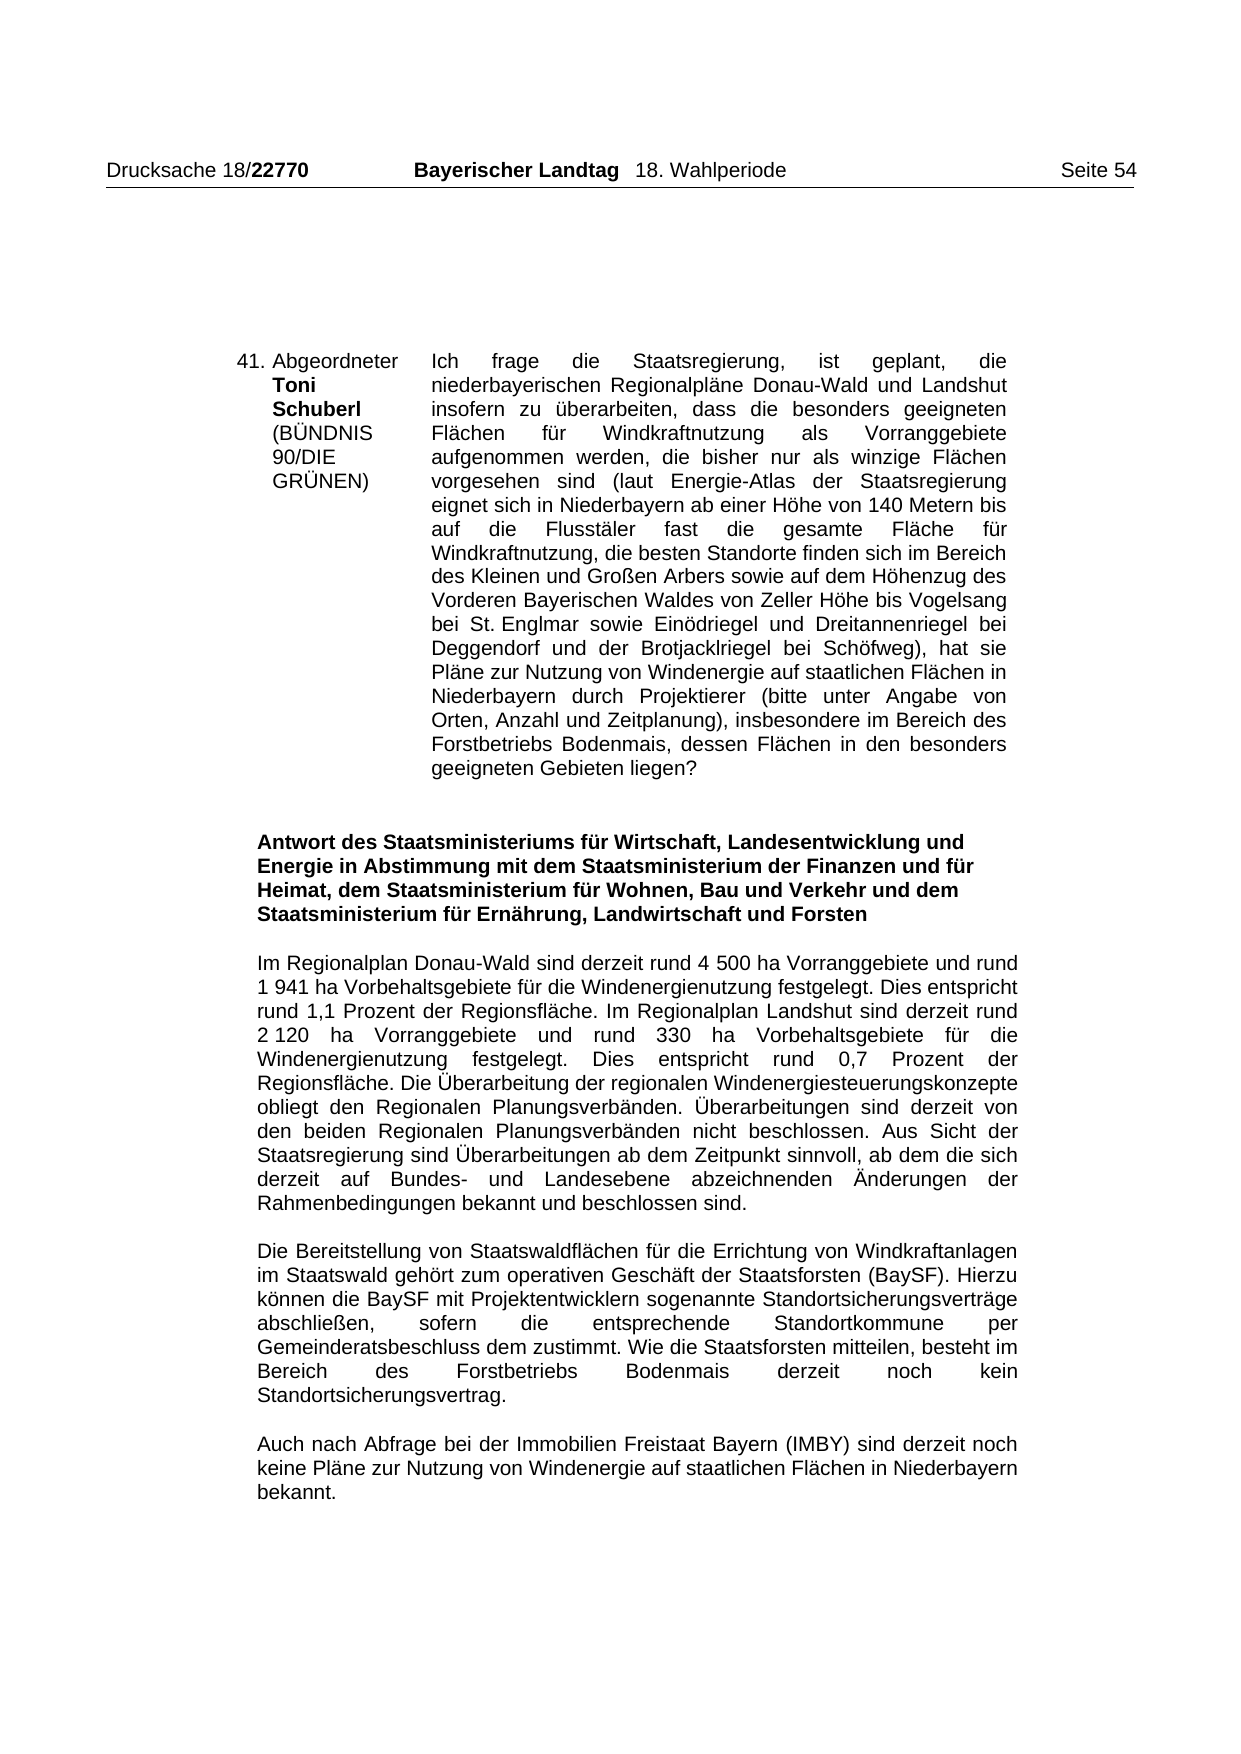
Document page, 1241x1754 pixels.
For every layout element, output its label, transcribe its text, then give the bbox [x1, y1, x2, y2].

table_header Abgeordneter Toni Schuberl (BÜNDNIS 90/DIE GRÜNEN) [225, 274, 420, 780]
text Im Regionalplan Donau-Wald sind derzeit rund 4 500 ha Vorranggebiete und rund 1 941 ha Vorbehaltsgebiete für die Windenergienutzung festgelegt. Dies entspricht rund 1,1 Prozent der Regionsfläche. Im Regionalplan Landshut sind derzeit rund 2 120 ha Vorranggebiete und rund 330 ha Vorbehaltsgebiete für die Windenergienutzung festgelegt. Dies entspricht rund 0,7 Prozent der Regionsfläche. Die Überarbeitung der regionalen Windenergiesteuerungskonzepte obliegt den Regionalen Planungsverbänden. Überarbeitungen sind derzeit von den beiden Regionalen Planungsverbänden nicht beschlossen. Aus Sicht der Staatsregierung sind Überarbeitungen ab dem Zeitpunkt sinnvoll, ab dem die sich derzeit auf Bundes- und Landesebene abzeichnenden Änderungen der Rahmenbedingungen bekannt und beschlossen sind. [257, 951, 1019, 1214]
text Die Bereitstellung von Staatswaldflächen für die Errichtung von Windkraftanlagen im Staatswald gehört zum operativen Geschäft der Staatsforsten (BaySF). Hierzu können die BaySF mit Projektentwicklern sogenannte Standortsicherungsverträge abschließen, sofern die entsprechende Standortkommune per Gemeinderatsbeschluss dem zustimmt. Wie die Staatsforsten mitteilen, besteht im Bereich des Forstbetriebs Bodenmais derzeit noch kein Standortsicherungsvertrag. [257, 1239, 1019, 1407]
text Auch nach Abfrage bei der Immobilien Freistaat Bayern (IMBY) sind derzeit noch keine Pläne zur Nutzung von Windenergie auf staatlichen Flächen in Niederbayern bekannt. [257, 1432, 1019, 1504]
table_header Ich frage die Staatsregierung, ist geplant, die niederbayerischen Regionalpläne Donau-Wald und Landshut insofern zu überarbeiten, dass die besonders geeigneten Flächen für Windkraftnutzung als Vorranggebiete aufgenommen werden, die bisher nur als winzige Flächen vorgesehen sind (laut Energie-Atlas der Staatsregierung eignet sich in Niederbayern ab einer Höhe von 140 Metern bis auf die Flusstäler fast die gesamte Fläche für Windkraftnutzung, die besten Standorte finden sich im Bereich des Kleinen und Großen Arbers sowie auf dem Höhenzug des Vorderen Bayerischen Waldes von Zeller Höhe bis Vogelsang bei St. Englmar sowie Einödriegel und Dreitannenriegel bei Deggendorf und der Brotjacklriegel bei Schöfweg), hat sie Pläne zur Nutzung von Windenergie auf staatlichen Flächen in Niederbayern durch Projektierer (bitte unter Angabe von Orten, Anzahl und Zeitplanung), insbesondere im Bereich des Forstbetriebs Bodenmais, dessen Flächen in den besonders geeigneten Gebieten liegen? [420, 274, 1019, 780]
text Antwort des Staatsministeriums für Wirtschaft, Landesentwicklung und Energie in Abstimmung mit dem Staatsministerium der Finanzen und für Heimat, dem Staatsministerium für Wohnen, Bau und Verkehr und dem Staatsministerium für Ernährung, Landwirtschaft und Forsten [257, 830, 1019, 926]
